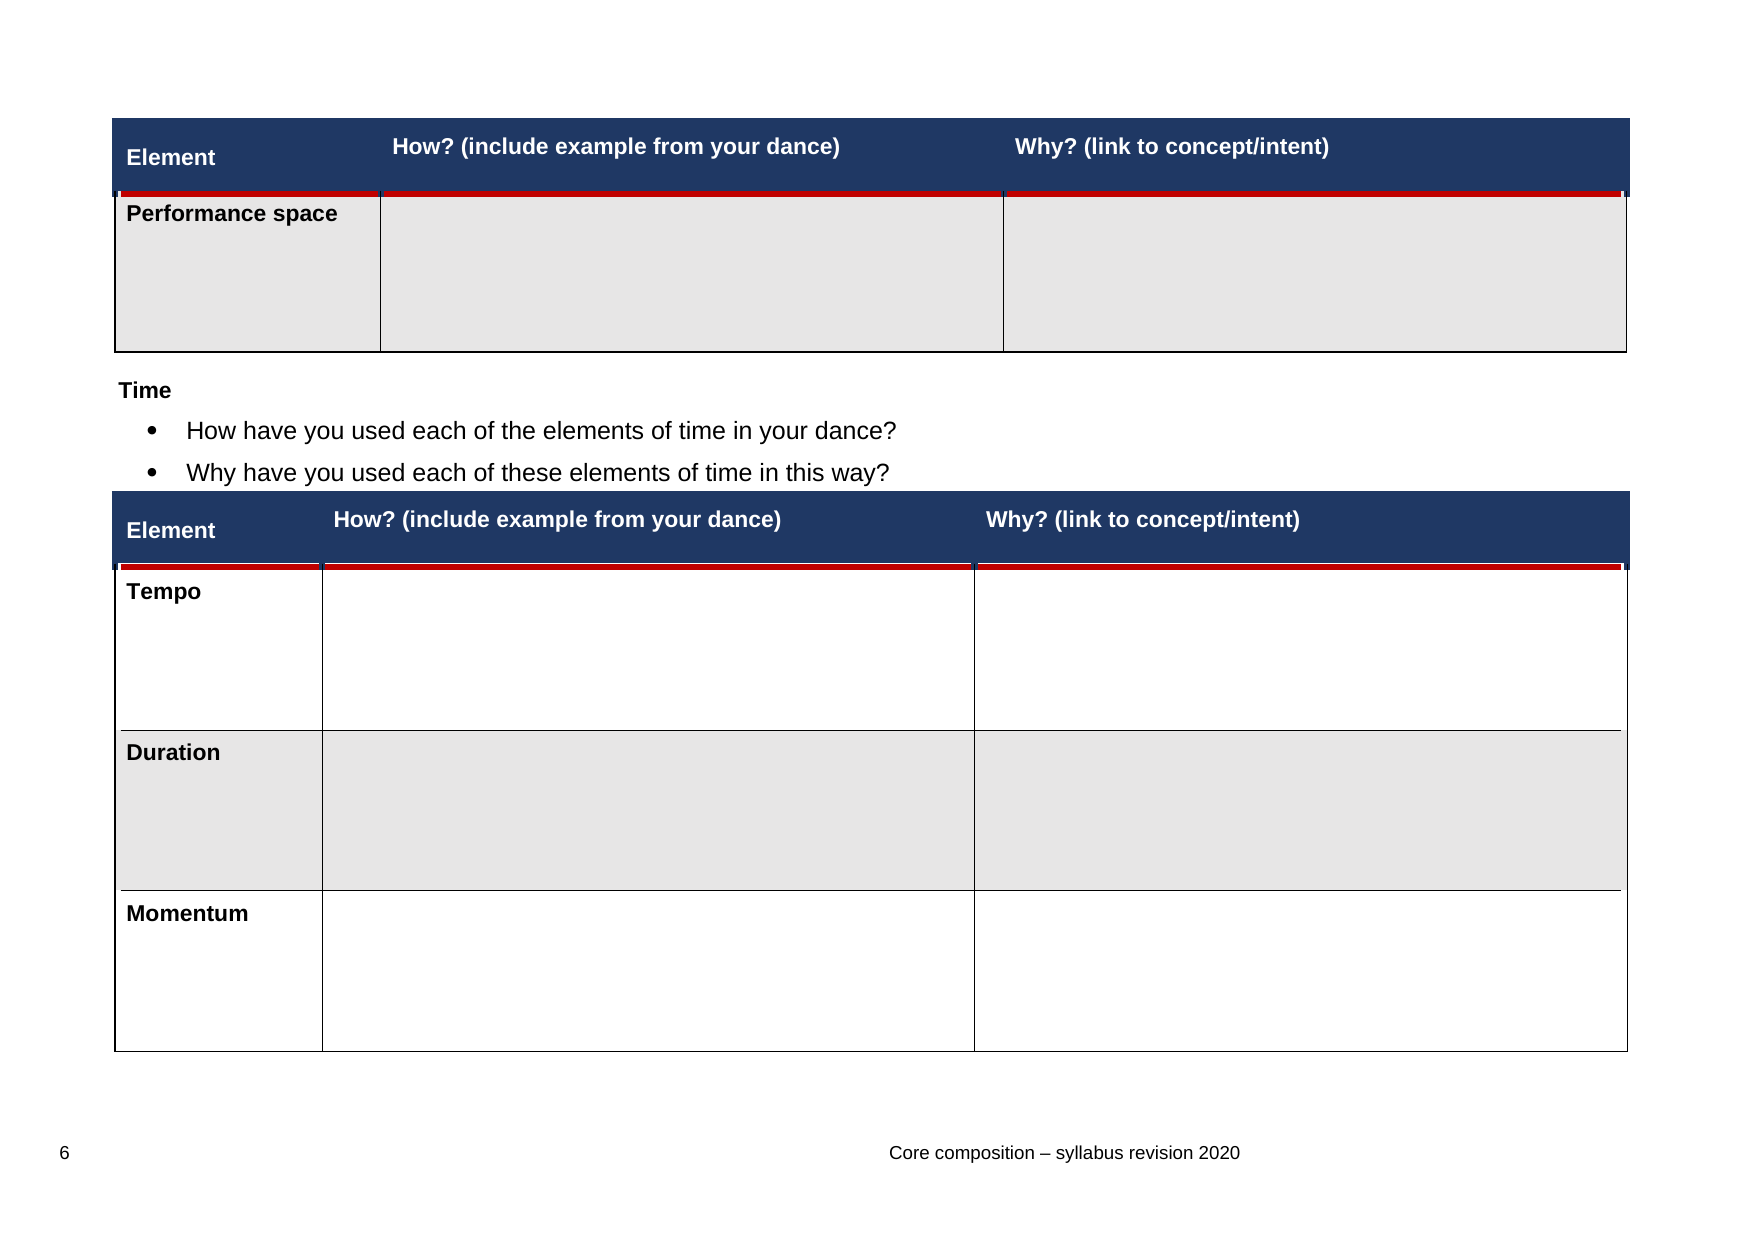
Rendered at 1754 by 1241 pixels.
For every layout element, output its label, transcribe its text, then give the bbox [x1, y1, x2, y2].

table_header How? (include example from your dance) [325, 497, 971, 563]
table_cell [1004, 191, 1626, 351]
table_cell Momentum [116, 890, 322, 1051]
table_cell [323, 731, 974, 890]
table_cell [323, 891, 974, 1051]
table_cell Tempo [116, 564, 322, 729]
list Why have you used each of these elements of time in this way? [148, 458, 1636, 487]
table_header Why? (link to concept/intent) [978, 497, 1624, 563]
table_cell [975, 564, 1627, 729]
table_cell Performance space [116, 191, 380, 351]
table_cell [323, 570, 974, 729]
table_cell [975, 730, 1627, 890]
text Time [118, 377, 1636, 404]
table_cell [381, 197, 1003, 351]
table_cell Duration [116, 730, 322, 890]
table_header Element [118, 124, 378, 191]
list How have you used each of the elements of time in your dance? [148, 416, 1636, 445]
table_cell [975, 890, 1627, 1051]
table_header How? (include example from your dance) [384, 124, 1001, 191]
table_header Why? (link to concept/intent) [1007, 124, 1624, 191]
table_header Element [118, 497, 319, 563]
